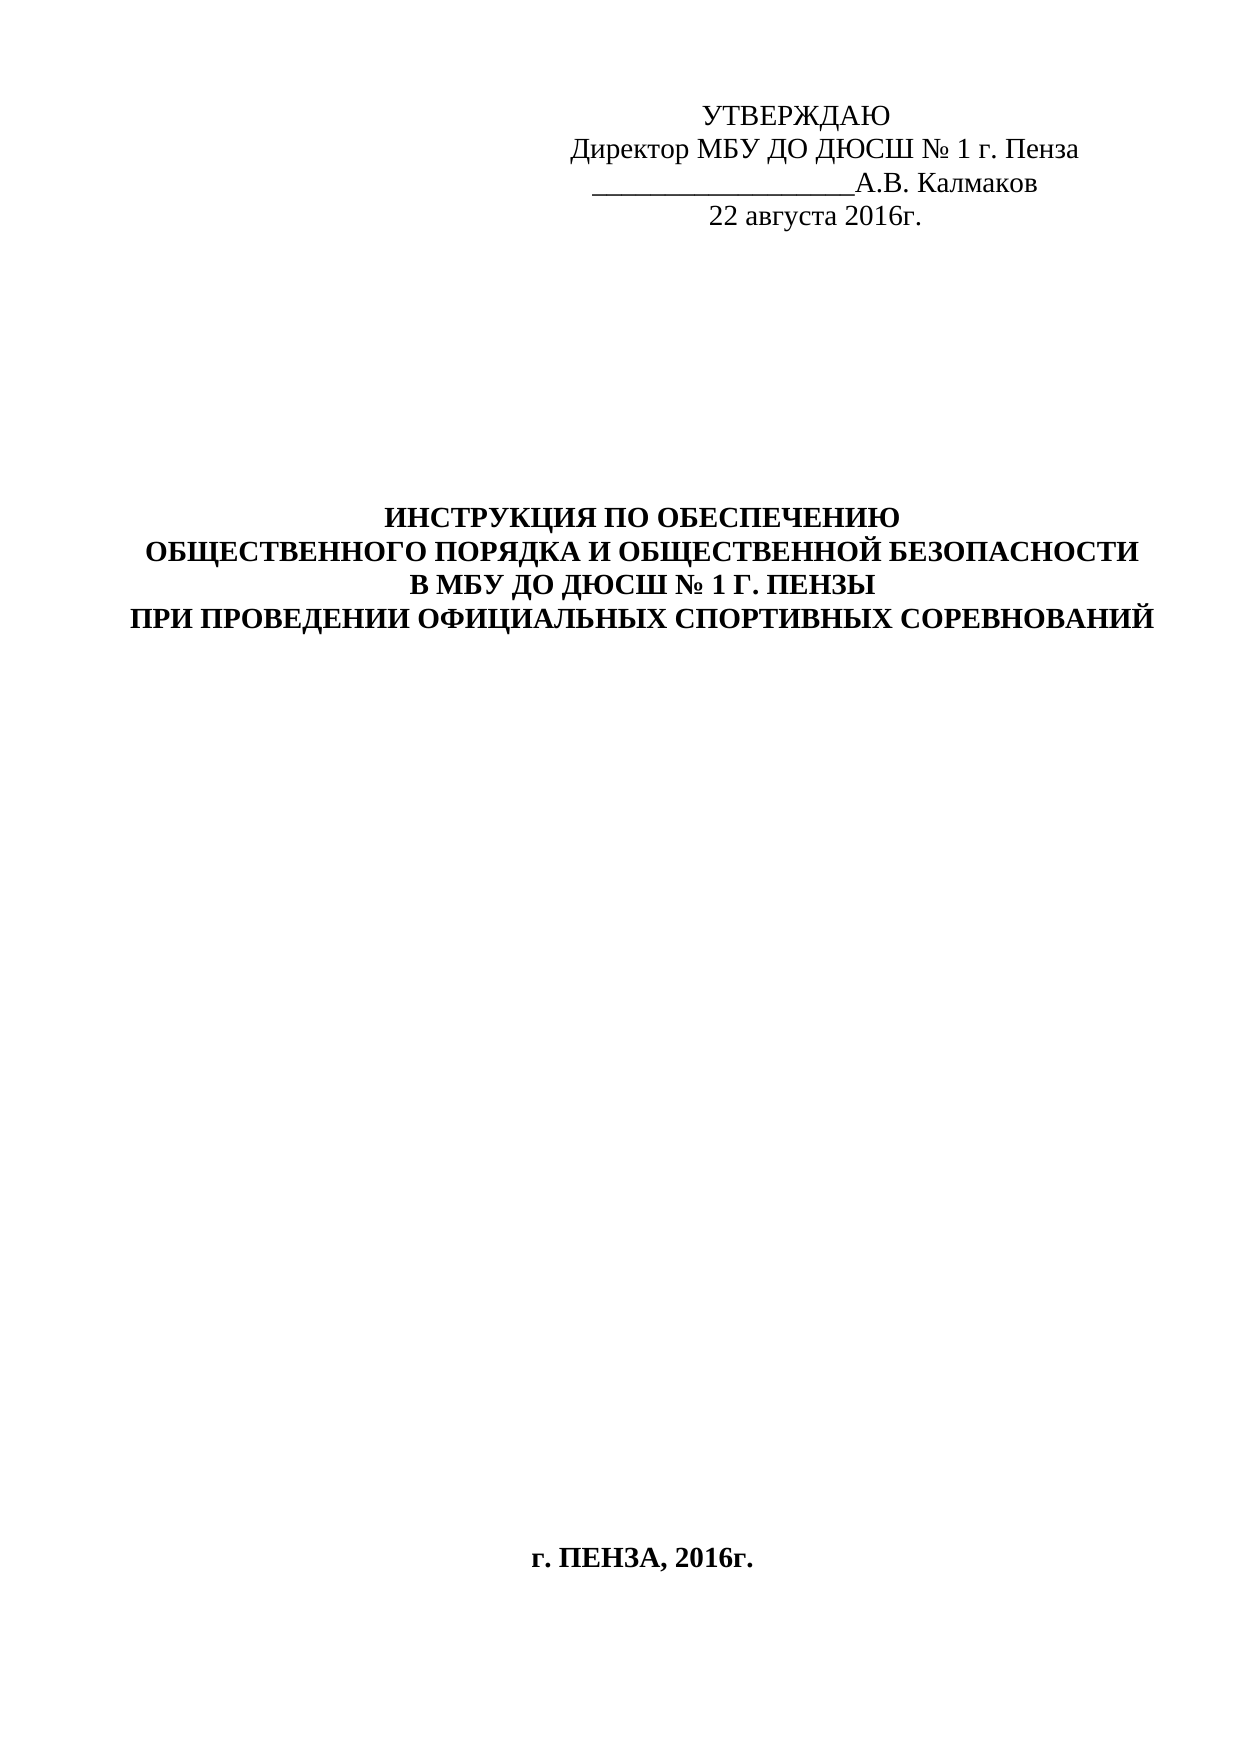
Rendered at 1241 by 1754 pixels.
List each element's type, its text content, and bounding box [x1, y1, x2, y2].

text УТВЕРЖДАЮ [118, 98, 1166, 131]
text 22 августа 2016г. [118, 198, 1166, 232]
text ОБЩЕСТВЕННОГО ПОРЯДКА И ОБЩЕСТВЕННОЙ БЕЗОПАСНОСТИ [118, 534, 1166, 567]
text ПРИ ПРОВЕДЕНИИ ОФИЦИАЛЬНЫХ СПОРТИВНЫХ СОРЕВНОВАНИЙ [118, 601, 1166, 634]
text В МБУ ДО ДЮСШ № 1 Г. ПЕНЗЫ [118, 567, 1166, 601]
text __________________А.В. Калмаков [118, 165, 1166, 198]
text г. ПЕНЗА, 2016г. [118, 1540, 1166, 1574]
text ИНСТРУКЦИЯ ПО ОБЕСПЕЧЕНИЮ [118, 500, 1166, 534]
text Директор МБУ ДО ДЮСШ № 1 г. Пенза [118, 131, 1166, 165]
